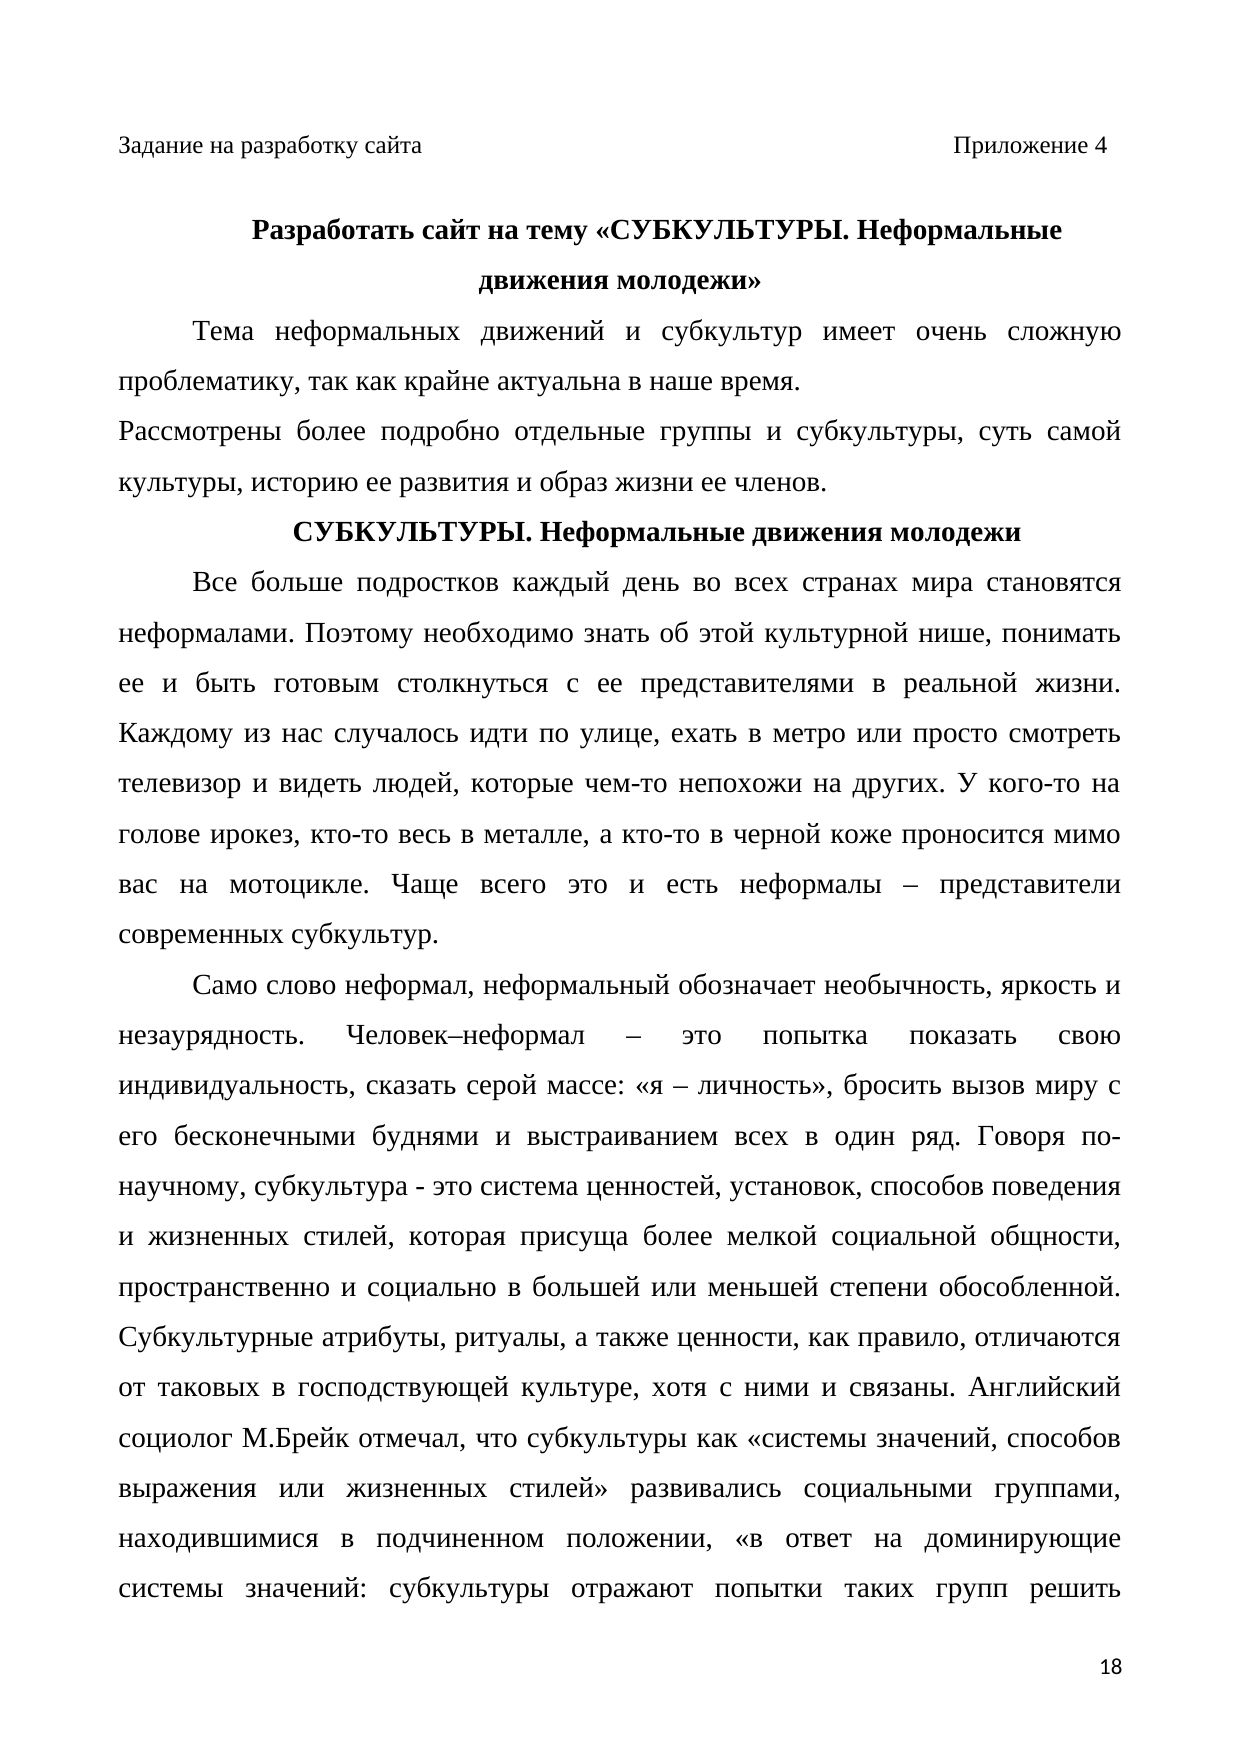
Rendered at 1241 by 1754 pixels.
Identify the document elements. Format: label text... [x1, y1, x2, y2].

text Рассмотрены более подробно отдельные группы и субкультуры, суть самой культуры, историю ее развития и образ жизни ее членов. [118, 413, 1122, 497]
text СУБКУЛЬТУРЫ. Неформальные движения молодежи [118, 514, 1122, 548]
text Все больше подростков каждый день во всех странах мира становятся неформалами. Поэтому необходимо знать об этой культурной нише, понимать ее и быть готовым столкнуться с ее представителями в реальной жизни. Каждому из нас случалось идти по улице, ехать в метро или просто смотреть телевизор и видеть людей, которые чем-то непохожи на других. У кого-то на голове ирокез, кто-то весь в металле, а кто-то в черной коже проносится мимо вас на мотоцикле. Чаще всего это и есть неформалы – представители современных субкультур. [118, 564, 1122, 950]
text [118, 967, 1122, 1604]
text Тема неформальных движений и субкультур имеет очень сложную проблематику, так как крайне актуальна в наше время. [118, 313, 1122, 397]
text Задание на разработку сайта Приложение 4 [118, 131, 1122, 159]
subtitle Разработать сайт на тему «СУБКУЛЬТУРЫ. Неформальные движения молодежи» [118, 212, 1122, 296]
